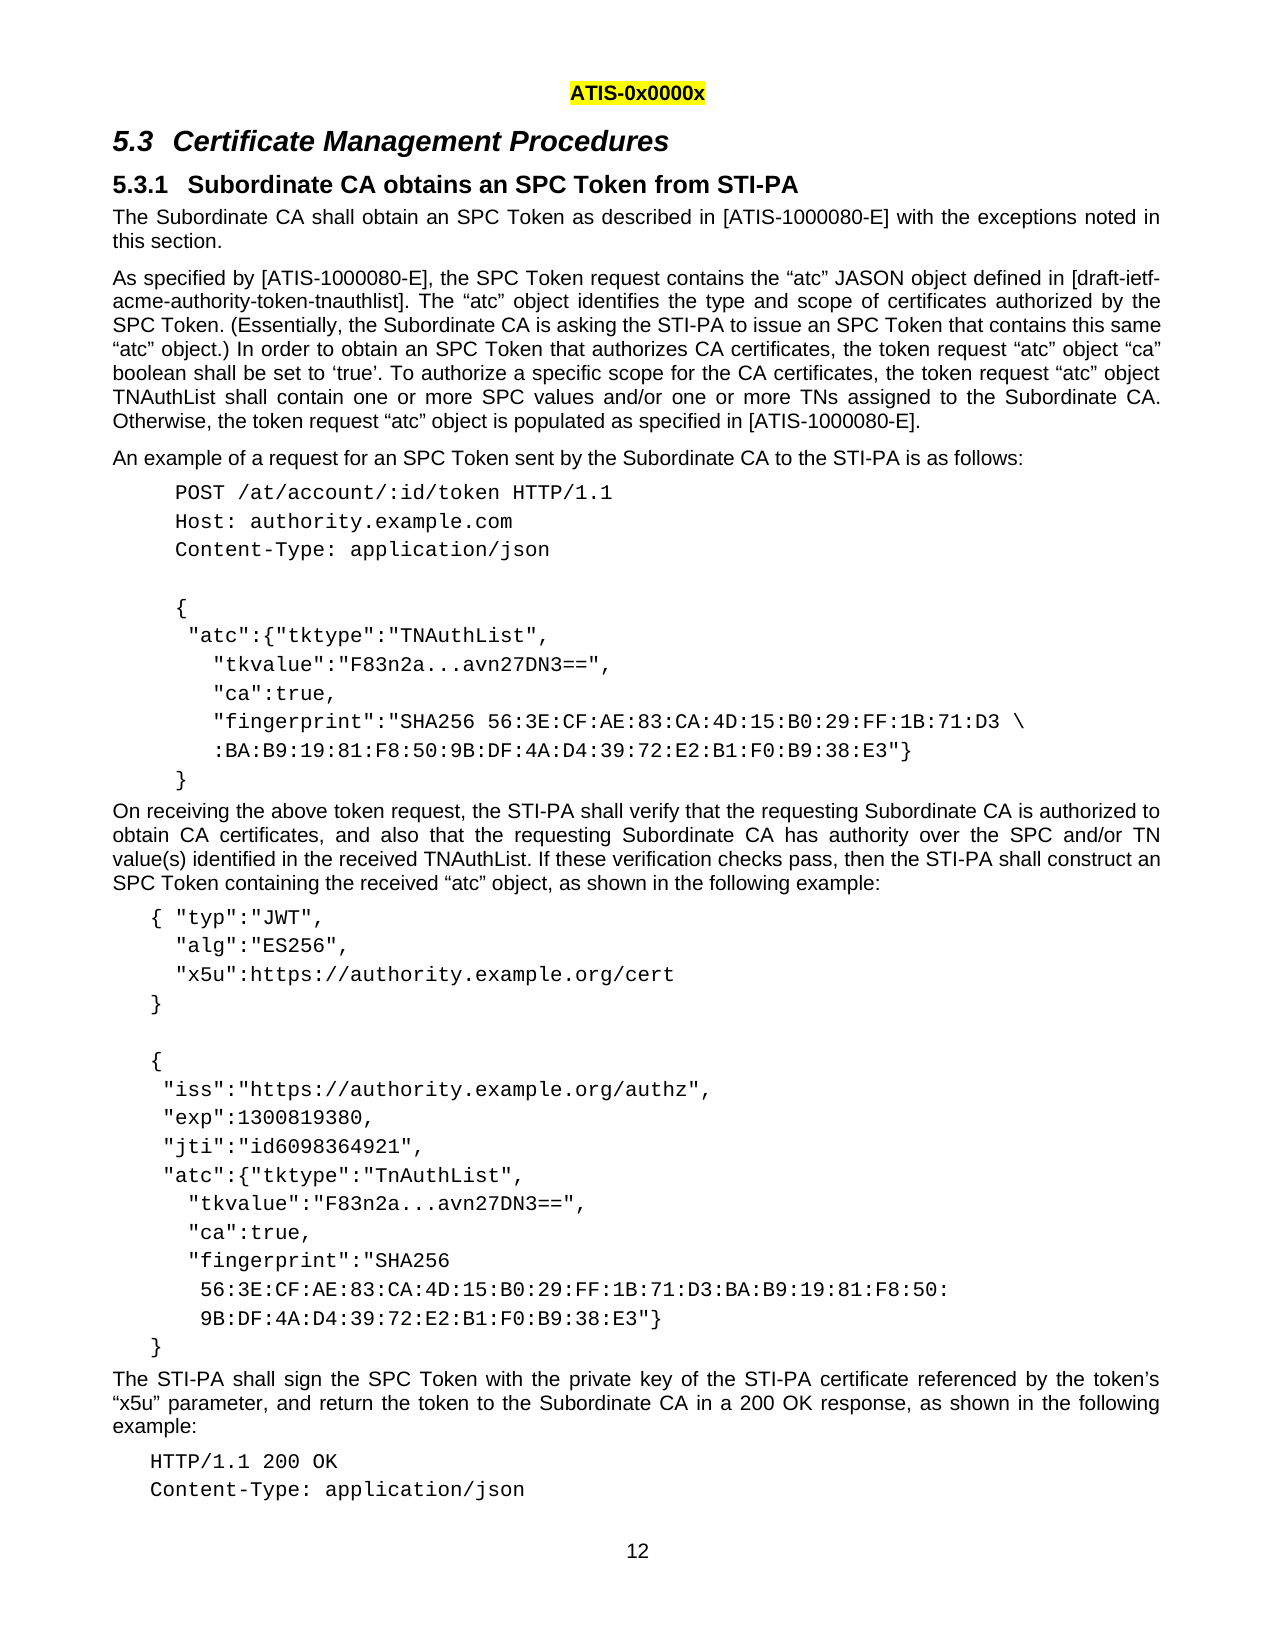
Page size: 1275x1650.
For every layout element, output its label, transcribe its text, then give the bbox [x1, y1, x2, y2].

text "iss":"https://authority.example.org/authz", [112, 1079, 1162, 1102]
text "fingerprint":"SHA256 56:3E:CF:AE:83:CA:4D:15:B0:29:FF:1B:71:D3 \ [112, 711, 1162, 735]
text "ca":true, [112, 683, 1162, 706]
text } [112, 993, 1162, 1016]
subtitle Subordinate CA obtains an SPC Token from STI-PA [112, 170, 1162, 199]
text Host: authority.example.com [112, 511, 1162, 534]
text The Subordinate CA shall obtain an SPC Token as described in [ATIS-1000080-E] with the exceptions noted in this section. [112, 205, 1162, 253]
text 9B:DF:4A:D4:39:72:E2:B1:F0:B9:38:E3"} [112, 1308, 1162, 1331]
text Content-Type: application/json [112, 1479, 1162, 1503]
text Content-Type: application/json [112, 539, 1162, 563]
text } [112, 768, 1162, 792]
text "tkvalue":"F83n2a...avn27DN3==", [112, 1193, 1162, 1217]
text "fingerprint":"SHA256 [112, 1251, 1162, 1274]
text "atc":{"tktype":"TnAuthList", [112, 1164, 1162, 1188]
text } [112, 1336, 1162, 1360]
text On receiving the above token request, the STI-PA shall verify that the requesting Subordinate CA is authorized to obtain CA certificates, and also that the requesting Subordinate CA has authority over the SPC and/or TN value(s) identified in the received TNAuthList. If these verification checks pass, then the STI-PA shall construct an SPC Token containing the received “atc” object, as shown in the following example: [112, 798, 1162, 894]
text "ca":true, [112, 1222, 1162, 1246]
text The STI-PA shall sign the SPC Token with the private key of the STI-PA certificate referenced by the token’s “x5u” parameter, and return the token to the Subordinate CA in a 200 OK response, as shown in the following example: [112, 1366, 1162, 1438]
text { [112, 1050, 1162, 1074]
text { "typ":"JWT", [112, 907, 1162, 930]
text "jti":"id6098364921", [112, 1136, 1162, 1159]
text :BA:B9:19:81:F8:50:9B:DF:4A:D4:39:72:E2:B1:F0:B9:38:E3"} [112, 740, 1162, 763]
text "atc":{"tktype":"TNAuthList", [112, 625, 1162, 649]
subtitle Certificate Management Procedures [112, 124, 1162, 157]
text "x5u":https://authority.example.org/cert [112, 964, 1162, 988]
text POST /at/account/:id/token HTTP/1.1 [112, 482, 1162, 506]
text As specified by [ATIS-1000080-E], the SPC Token request contains the “atc” JASON object defined in [draft-ietf-acme-authority-token-tnauthlist]. The “atc” object identifies the type and scope of certificates authorized by the SPC Token. (Essentially, the Subordinate CA is asking the STI-PA to issue an SPC Token that contains this same “atc” object.) In order to obtain an SPC Token that authorizes CA certificates, the token request “atc” object “ca” boolean shall be set to ‘true’. To authorize a specific scope for the CA certificates, the token request “atc” object TNAuthList shall contain one or more SPC values and/or one or more TNs assigned to the Subordinate CA. Otherwise, the token request “atc” object is populated as specified in [ATIS-1000080-E]. [112, 265, 1162, 433]
text HTTP/1.1 200 OK [112, 1451, 1162, 1474]
text "tkvalue":"F83n2a...avn27DN3==", [112, 654, 1162, 678]
text An example of a request for an SPC Token sent by the Subordinate CA to the STI-PA is as follows: [112, 446, 1162, 469]
text "exp":1300819380, [112, 1107, 1162, 1131]
text "alg":"ES256", [112, 935, 1162, 959]
text 56:3E:CF:AE:83:CA:4D:15:B0:29:FF:1B:71:D3:BA:B9:19:81:F8:50: [112, 1279, 1162, 1303]
text { [112, 597, 1162, 620]
